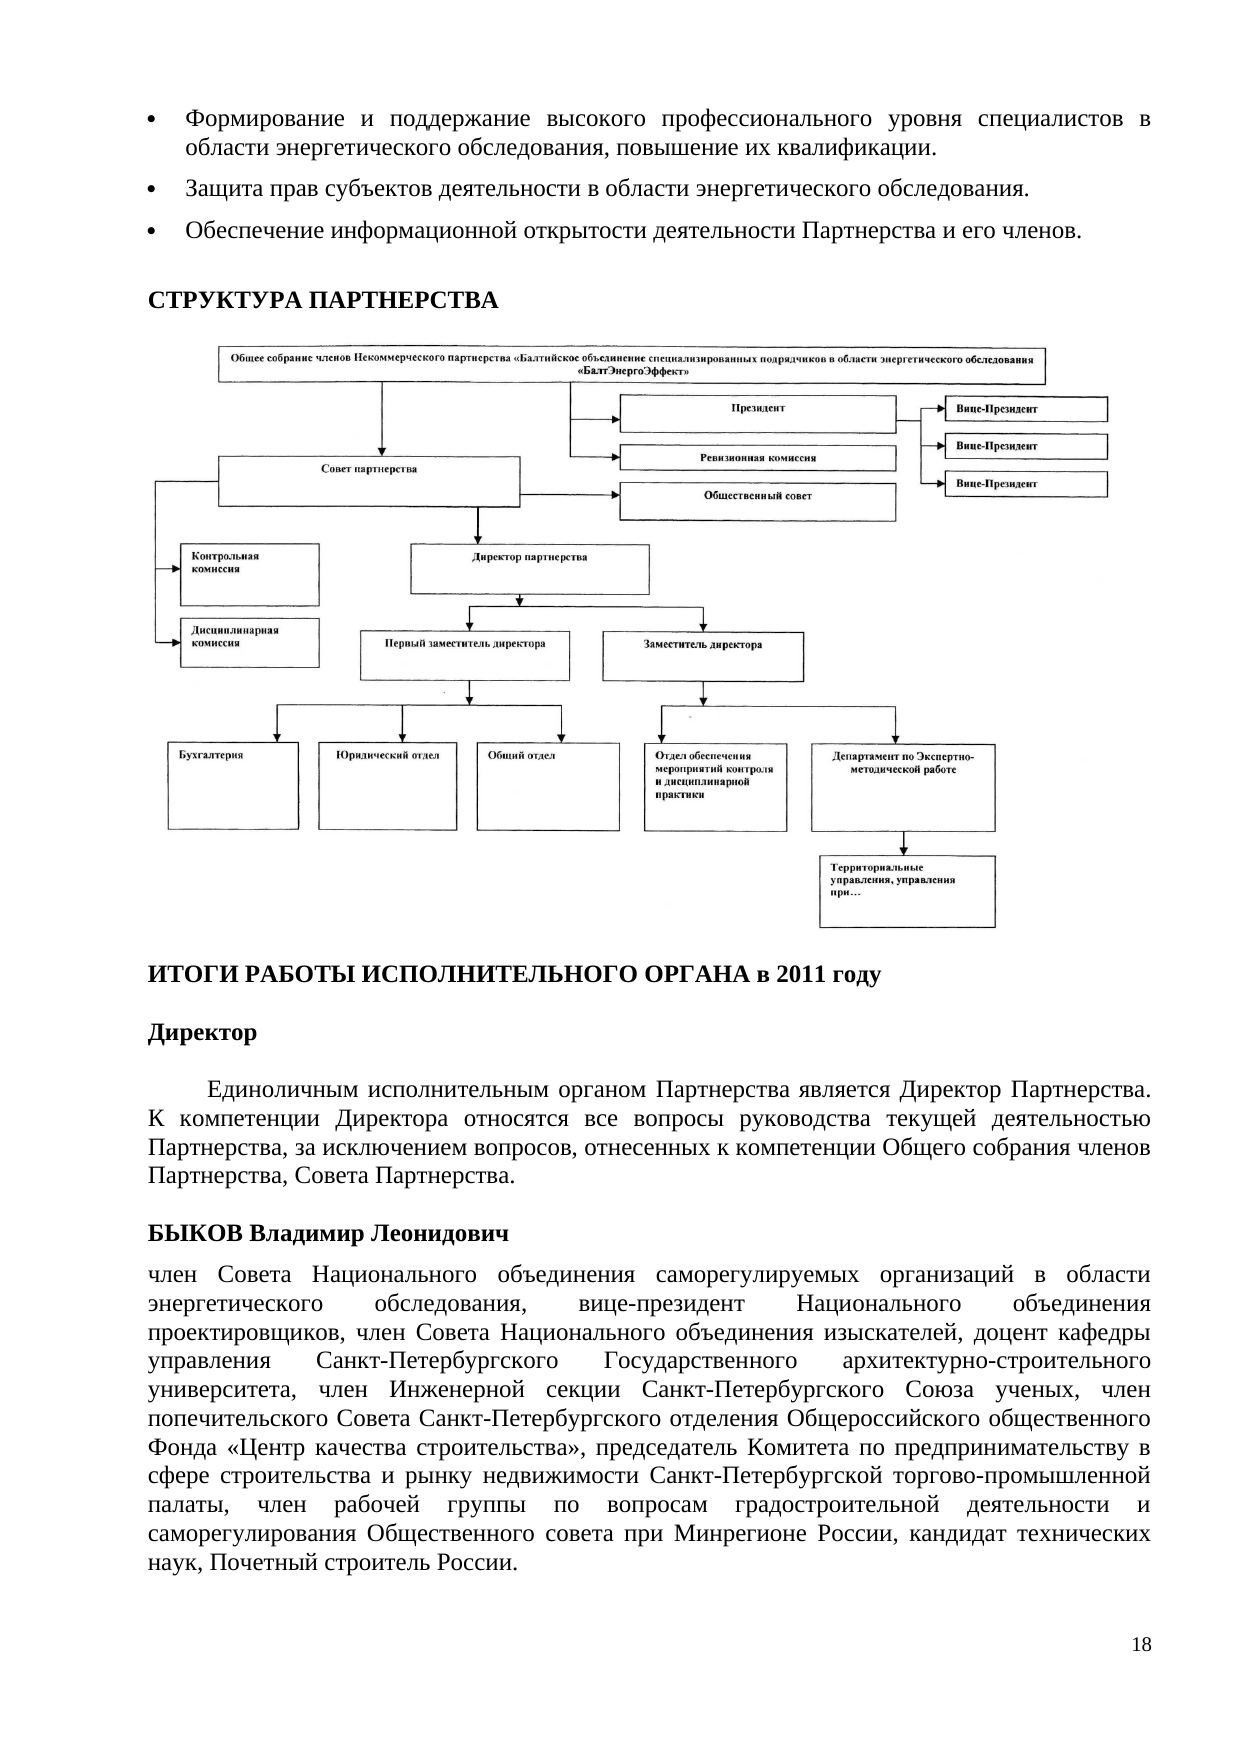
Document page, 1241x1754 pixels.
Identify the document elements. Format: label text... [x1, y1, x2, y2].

text Директор [148, 1017, 1152, 1045]
list Защита прав субъектов деятельности в области энергетического обследования. [148, 173, 1152, 202]
text СТРУКТУРА ПАРТНЕРСТВА [148, 285, 1152, 313]
text Единоличным исполнительным органом Партнерства является Директор Партнерства. К компетенции Директора относятся все вопросы руководства текущей деятельностью Партнерства, за исключением вопросов, отнесенных к компетенции Общего собрания членов Партнерства, Совета Партнерства. [148, 1074, 1152, 1189]
subtitle член Совета Национального объединения саморегулируемых организаций в области энергетического обследования, вице-президент Национального объединения проектировщиков, член Совета Национального объединения изыскателей, доцент кафедры управления Санкт-Петербургского Государственного архитектурно-строительного университета, член Инженерной секции Санкт-Петербургского Союза ученых, член попечительского Совета Санкт-Петербургского отделения Общероссийского общественного Фонда «Центр качества строительства», председатель Комитета по предпринимательству в сфере строительства и рынку недвижимости Санкт-Петербургской торгово-промышленной палаты, член рабочей группы по вопросам градостроительной деятельности и саморегулирования Общественного совета при Минрегионе России, кандидат технических наук, Почетный строитель России. [148, 1259, 1152, 1575]
text БЫКОВ Владимир Леонидович [148, 1218, 1152, 1247]
text ИТОГИ РАБОТЫ ИСПОЛНИТЕЛЬНОГО ОРГАНА в 2011 году [148, 959, 1152, 988]
list Обеспечение информационной открытости деятельности Партнерства и его членов. [148, 215, 1152, 243]
list Формирование и поддержание высокого профессионального уровня специалистов в области энергетического обследования, повышение их квалификации. [148, 103, 1152, 161]
picture [147, 342, 1124, 931]
